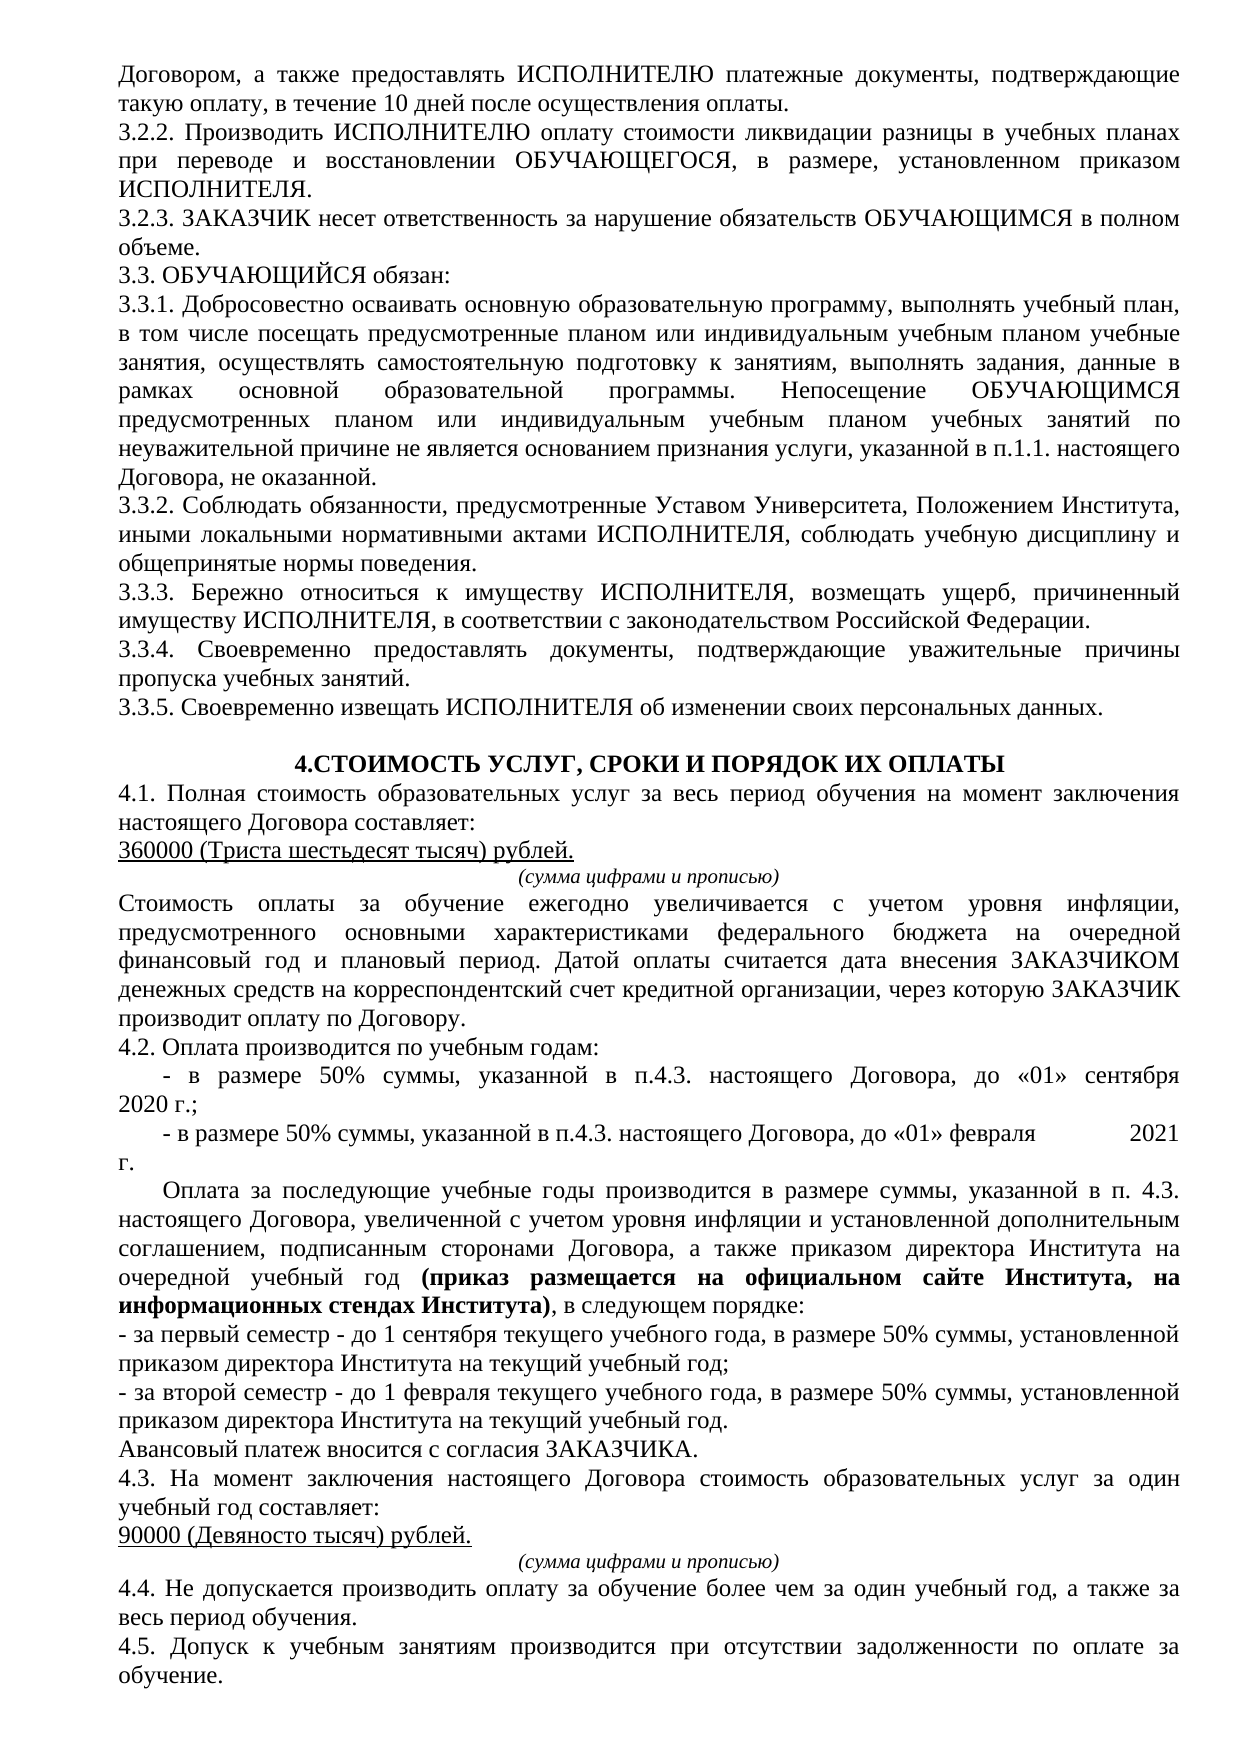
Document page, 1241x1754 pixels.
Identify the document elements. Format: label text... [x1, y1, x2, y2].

text 360000 (Триста шестьдесят тысяч) рублей. [118, 835, 1181, 864]
text 4.СТОИМОСТЬ УСЛУГ, СРОКИ И ПОРЯДОК ИХ ОПЛАТЫ [118, 749, 1181, 778]
text - в размере 50% суммы, указанной в п.4.3. настоящего Договора, до «01» сентября 2020 г.; [118, 1061, 1181, 1118]
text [118, 59, 1181, 117]
text 3.3.2. Соблюдать обязанности, предусмотренные Уставом Университета, Положением Института, иными локальными нормативными актами ИСПОЛНИТЕЛЯ, соблюдать учебную дисциплину и общепринятые нормы поведения. [118, 490, 1181, 577]
text 3.3.1. Добросовестно осваивать основную образовательную программу, выполнять учебный план, в том числе посещать предусмотренные планом или индивидуальным учебным планом учебные занятия, осуществлять самостоятельную подготовку к занятиям, выполнять задания, данные в рамках основной образовательной программы. Непосещение ОБУЧАЮЩИМСЯ предусмотренных планом или индивидуальным учебным планом учебных занятий по неуважительной причине не является основанием признания услуги, указанной в п.1.1. настоящего Договора, не оказанной. [118, 289, 1181, 490]
text 3.3.5. Своевременно извещать ИСПОЛНИТЕЛЯ об изменении своих персональных данных. [118, 692, 1181, 720]
text 3.3.4. Своевременно предоставлять документы, подтверждающие уважительные причины пропуска учебных занятий. [118, 634, 1181, 692]
text 3.2.3. ЗАКАЗЧИК несет ответственность за нарушение обязательств ОБУЧАЮЩИМСЯ в полном объеме. [118, 203, 1181, 260]
text - за второй семестр - до 1 февраля текущего учебного года, в размере 50% суммы, установленной приказом директора Института на текущий учебный год. [118, 1377, 1181, 1434]
text 4.2. Оплата производится по учебным годам: [118, 1032, 1181, 1061]
text 90000 (Девяносто тысяч) рублей. [118, 1521, 1181, 1549]
text (сумма цифрами и прописью) [118, 864, 1181, 888]
text 4.4. Не допускается производить оплату за обучение более чем за один учебный год, а также за весь период обучения. [118, 1573, 1181, 1631]
text 4.5. Допуск к учебным занятиям производится при отсутствии задолженности по оплате за обучение. [118, 1631, 1181, 1688]
text Стоимость оплаты за обучение ежегодно увеличивается с учетом уровня инфляции, предусмотренного основными характеристиками федерального бюджета на очередной финансовый год и плановый период. Датой оплаты считается дата внесения ЗАКАЗЧИКОМ денежных средств на корреспондентский счет кредитной организации, через которую ЗАКАЗЧИК производит оплату по Договору. [118, 888, 1181, 1032]
text (сумма цифрами и прописью) [118, 1549, 1181, 1573]
text Авансовый платеж вносится с согласия ЗАКАЗЧИКА. [118, 1434, 1181, 1463]
text 4.1. Полная стоимость образовательных услуг за весь период обучения на момент заключения настоящего Договора составляет: [118, 778, 1181, 835]
text 4.3. На момент заключения настоящего Договора стоимость образовательных услуг за один учебный год составляет: [118, 1463, 1181, 1521]
text - за первый семестр - до 1 сентября текущего учебного года, в размере 50% суммы, установленной приказом директора Института на текущий учебный год; [118, 1319, 1181, 1377]
text 3.3.3. Бережно относиться к имуществу ИСПОЛНИТЕЛЯ, возмещать ущерб, причиненный имуществу ИСПОЛНИТЕЛЯ, в соответствии с законодательством Российской Федерации. [118, 577, 1181, 634]
text - в размере 50% суммы, указанной в п.4.3. настоящего Договора, до «01» февраля 2021 г. [118, 1118, 1181, 1176]
text 3.3. ОБУЧАЮЩИЙСЯ обязан: [118, 260, 1181, 289]
text Оплата за последующие учебные годы производится в размере суммы, указанной в п. 4.3. настоящего Договора, увеличенной с учетом уровня инфляции и установленной дополнительным соглашением, подписанным сторонами Договора, а также приказом директора Института на очередной учебный год (приказ размещается на официальном сайте Института, на информационных стендах Института), в следующем порядке: [118, 1176, 1181, 1319]
text 3.2.2. Производить ИСПОЛНИТЕЛЮ оплату стоимости ликвидации разницы в учебных планах при переводе и восстановлении ОБУЧАЮЩЕГОСЯ, в размере, установленном приказом ИСПОЛНИТЕЛЯ. [118, 117, 1181, 203]
